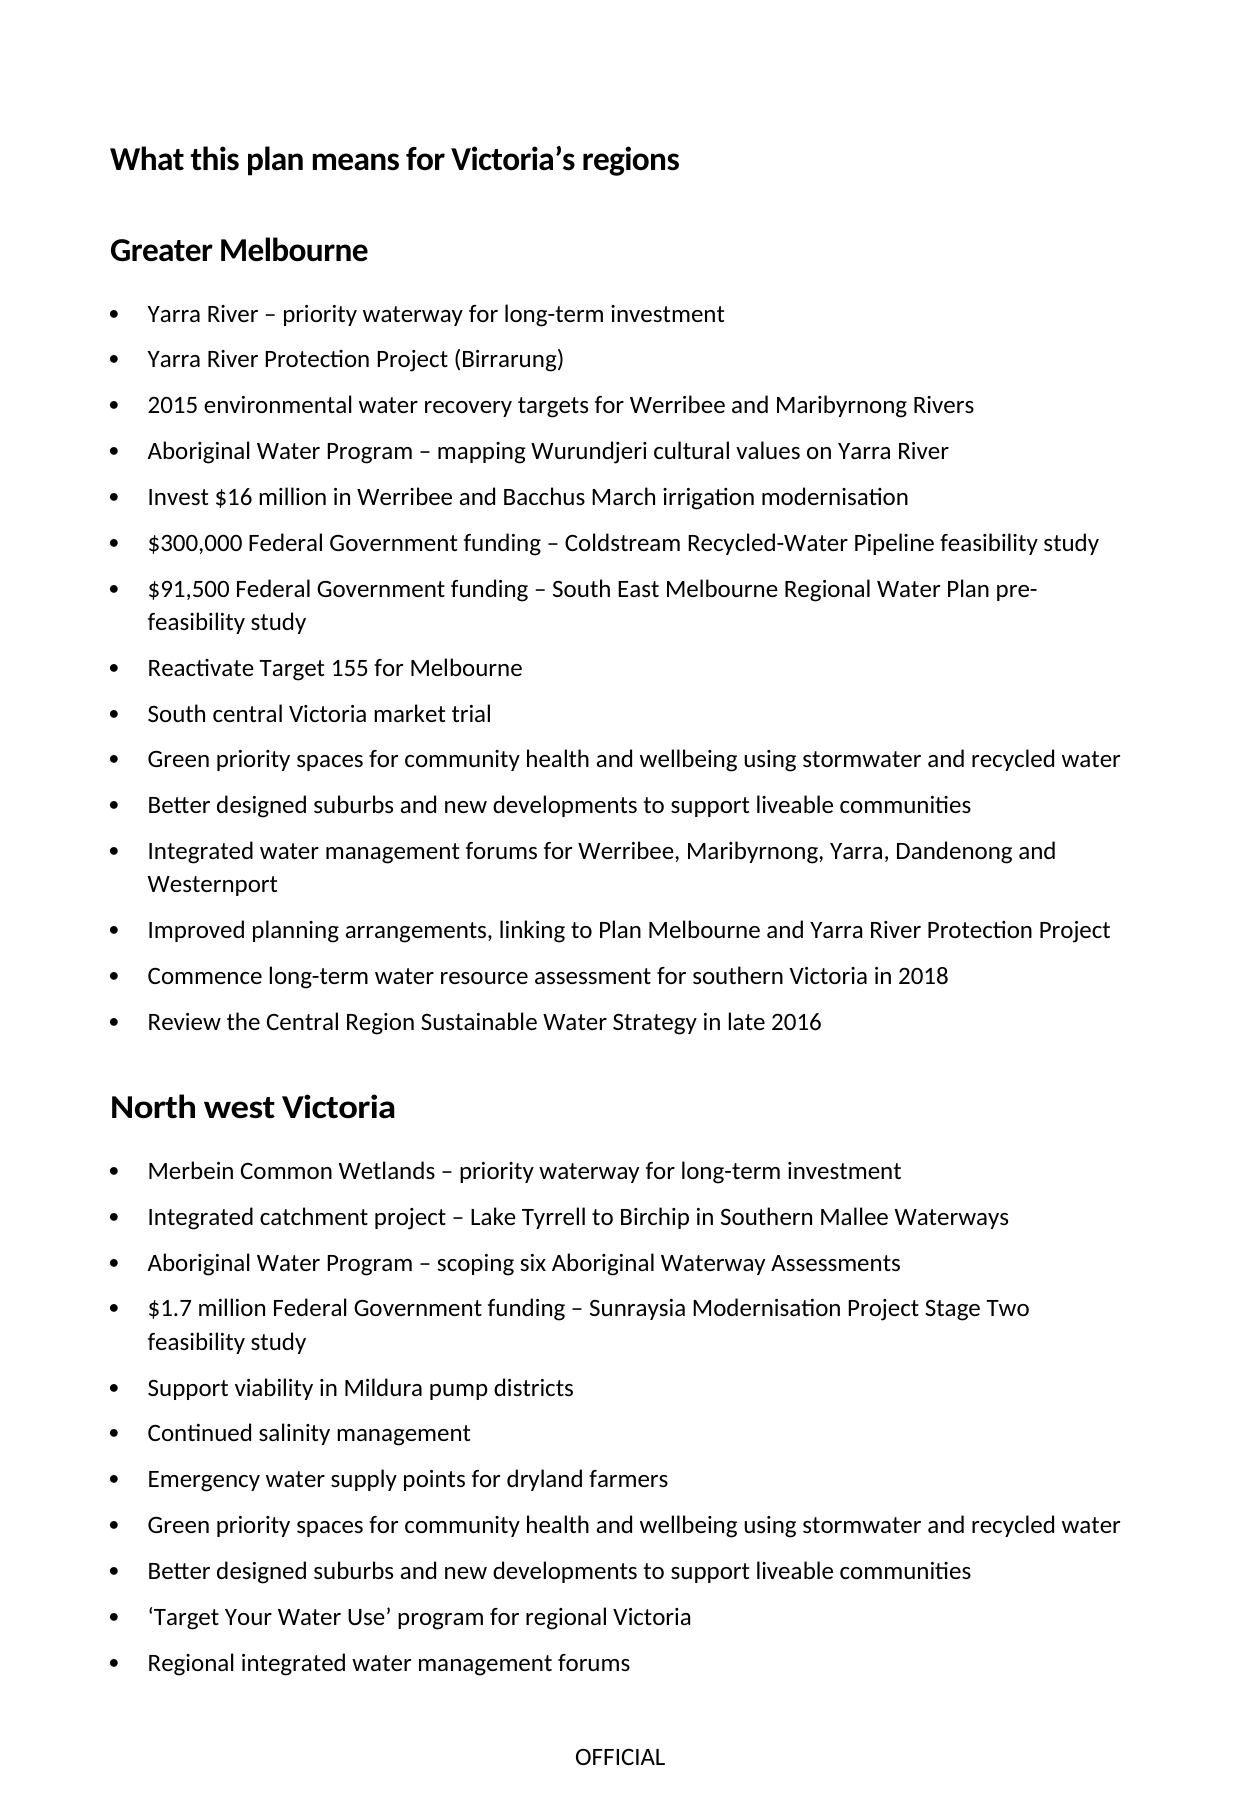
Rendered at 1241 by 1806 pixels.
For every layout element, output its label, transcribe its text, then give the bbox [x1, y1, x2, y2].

list Yarra River Protection Project (Birrarung) [110, 341, 1127, 374]
list Aboriginal Water Program – scoping six Aboriginal Waterway Assessments [110, 1244, 1127, 1277]
list Yarra River – priority waterway for long-term investment [110, 295, 1127, 328]
subtitle North west Victoria [110, 1087, 1127, 1127]
list South central Victoria market trial [110, 695, 1127, 728]
list Integrated catchment project – Lake Tyrrell to Birchip in Southern Mallee Waterways [110, 1198, 1127, 1231]
list Improved planning arrangements, linking to Plan Melbourne and Yarra River Protection Project [110, 912, 1127, 945]
list $300,000 Federal Government funding – Coldstream Recycled-Water Pipeline feasibility study [110, 524, 1127, 557]
list Emergency water supply points for dryland farmers [110, 1461, 1127, 1494]
list Continued salinity management [110, 1415, 1127, 1448]
list Reactivate Target 155 for Melbourne [110, 649, 1127, 682]
list Better designed suburbs and new developments to support liveable communities [110, 787, 1127, 820]
list ‘Target Your Water Use’ program for regional Victoria [110, 1598, 1127, 1631]
list Review the Central Region Sustainable Water Strategy in late 2016 [110, 1003, 1127, 1037]
list Invest $16 million in Werribee and Bacchus March irrigation modernisation [110, 478, 1127, 512]
list Integrated water management forums for Werribee, Maribyrnong, Yarra, Dandenong and Westernport [110, 832, 1127, 899]
list Support viability in Mildura pump districts [110, 1369, 1127, 1402]
subtitle What this plan means for Victoria’s regions [110, 138, 1127, 179]
list $91,500 Federal Government funding – South East Melbourne Regional Water Plan pre-feasibility study [110, 570, 1127, 637]
list Green priority spaces for community health and wellbeing using stormwater and recycled water [110, 1506, 1127, 1540]
list $1.7 million Federal Government funding – Sunraysia Modernisation Project Stage Two feasibility study [110, 1290, 1127, 1356]
list Aboriginal Water Program – mapping Wurundjeri cultural values on Yarra River [110, 432, 1127, 466]
list Green priority spaces for community health and wellbeing using stormwater and recycled water [110, 741, 1127, 774]
subtitle Greater Melbourne [110, 229, 1127, 270]
list Better designed suburbs and new developments to support liveable communities [110, 1552, 1127, 1586]
list Merbein Common Wetlands – priority waterway for long-term investment [110, 1152, 1127, 1186]
list Regional integrated water management forums [110, 1644, 1127, 1677]
list Commence long-term water resource assessment for southern Victoria in 2018 [110, 957, 1127, 991]
list 2015 environmental water recovery targets for Werribee and Maribyrnong Rivers [110, 387, 1127, 420]
